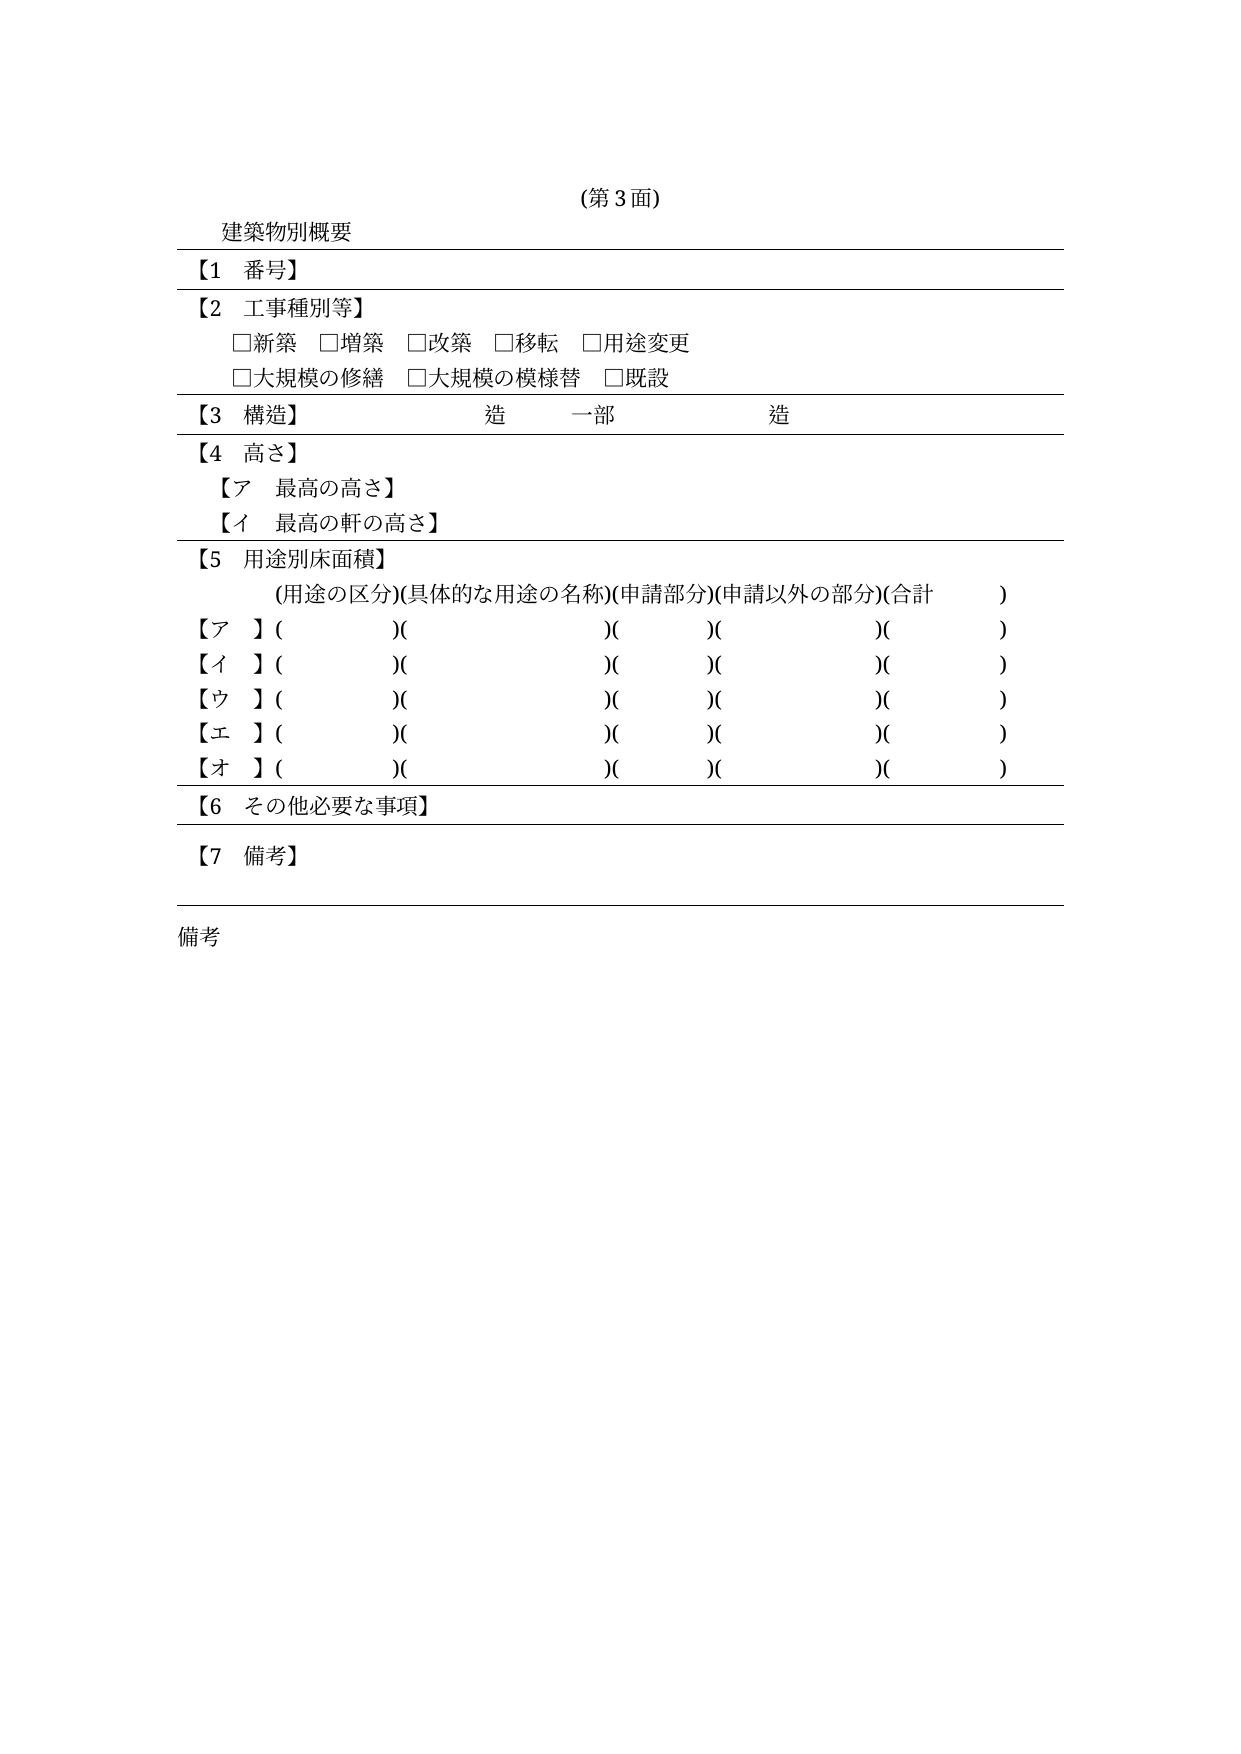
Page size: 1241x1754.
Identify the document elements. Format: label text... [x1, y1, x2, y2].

table_cell 【7 備考】 [177, 825, 1064, 905]
table_cell 【5 用途別床面積】 (用途の区分)(具体的な用途の名称)(申請部分)(申請以外の部分)(合計 ) 【ア 】( )( )( )( )( ) 【イ 】( )( )( )( )( ) 【ウ 】( )( )( )( )( ) 【エ 】( )( )( )( )( ) 【オ 】( )( )( )( )( ) [177, 541, 1064, 785]
text 建築物別概要 [177, 214, 1063, 249]
table_cell 【4 高さ】 【ア 最高の高さ】 【イ 最高の軒の高さ】 [177, 435, 1064, 539]
text (第3面) [177, 179, 1063, 214]
table_cell 【2 工事種別等】 □新築 □増築 □改築 □移転 □用途変更 □大規模の修繕 □大規模の模様替 □既設 [177, 290, 1064, 394]
text 備考 [177, 919, 1063, 954]
table_header 【1 番号】 [177, 250, 1064, 288]
table_cell 【6 その他必要な事項】 [177, 786, 1064, 824]
table_cell 【3 構造】 造 一部 造 [177, 395, 1064, 434]
